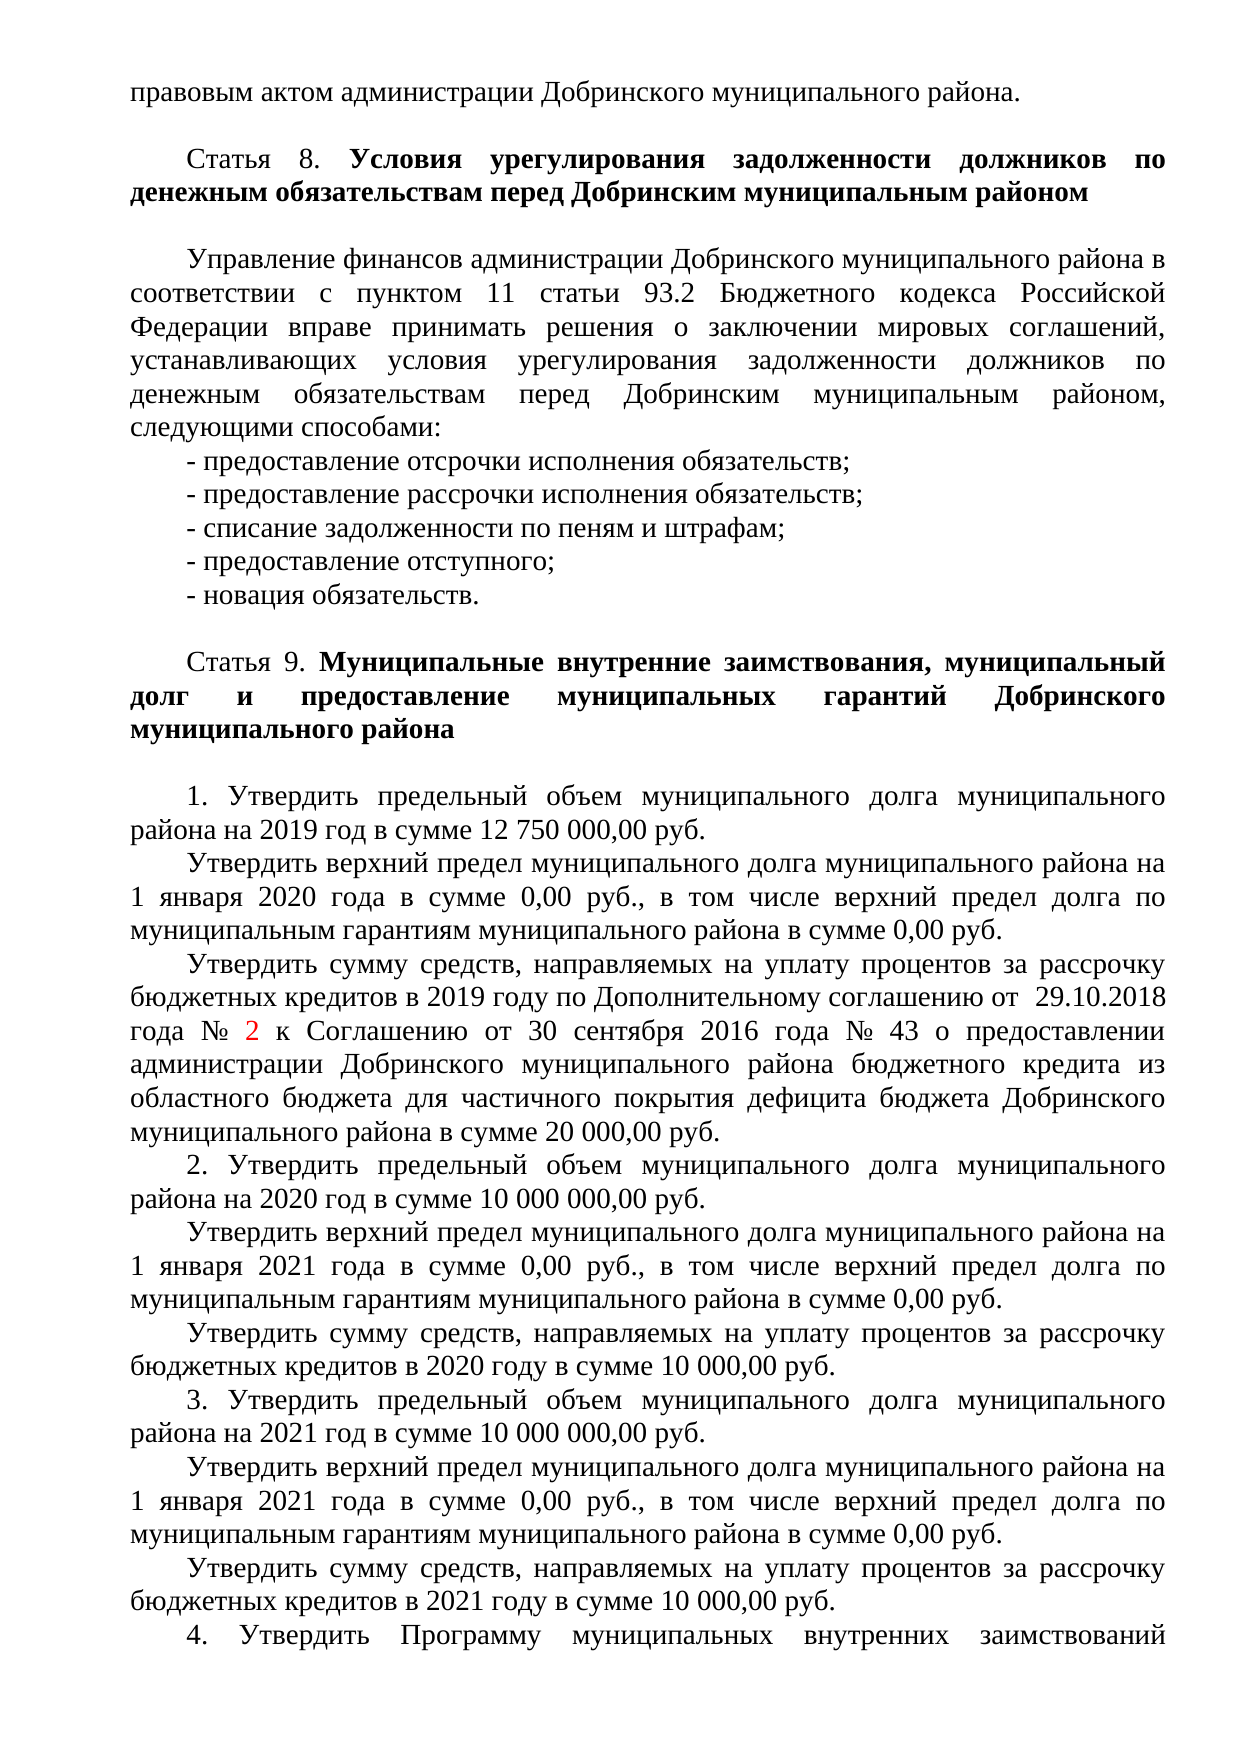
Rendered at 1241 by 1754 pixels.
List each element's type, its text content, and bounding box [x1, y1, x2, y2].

text 2. Утвердить предельный объем муниципального долга муниципального района на 2020 год в сумме 10 000 000,00 руб. [130, 1147, 1166, 1214]
text - предоставление отсрочки исполнения обязательств; [130, 443, 1166, 476]
text Управление финансов администрации Добринского муниципального района в соответствии с пунктом 11 статьи 93.2 Бюджетного кодекса Российской Федерации вправе принимать решения о заключении мировых соглашений, устанавливающих условия урегулирования задолженности должников по денежным обязательствам перед Добринским муниципальным районом, следующими способами: [130, 242, 1166, 443]
text Утвердить верхний предел муниципального долга муниципального района на 1 января 2020 года в сумме 0,00 руб., в том числе верхний предел долга по муниципальным гарантиям муниципального района в сумме 0,00 руб. [130, 845, 1166, 946]
text - предоставление отступного; [130, 543, 1166, 577]
text 3. Утвердить предельный объем муниципального долга муниципального района на 2021 год в сумме 10 000 000,00 руб. [130, 1382, 1166, 1449]
text Утвердить верхний предел муниципального долга муниципального района на 1 января 2021 года в сумме 0,00 руб., в том числе верхний предел долга по муниципальным гарантиям муниципального района в сумме 0,00 руб. [130, 1449, 1166, 1550]
text Утвердить сумму средств, направляемых на уплату процентов за рассрочку бюджетных кредитов в 2020 году в сумме 10 000,00 руб. [130, 1315, 1166, 1382]
text 1. Утвердить предельный объем муниципального долга муниципального района на 2019 год в сумме 12 750 000,00 руб. [130, 778, 1166, 845]
text Статья 8. Условия урегулирования задолженности должников по денежным обязательствам перед Добринским муниципальным районом [130, 141, 1166, 208]
text Статья 9. Муниципальные внутренние заимствования, муниципальный долг и предоставление муниципальных гарантий Добринского муниципального района [130, 644, 1166, 745]
text - новация обязательств. [130, 577, 1166, 611]
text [130, 1617, 1166, 1650]
text Утвердить сумму средств, направляемых на уплату процентов за рассрочку бюджетных кредитов в 2021 году в сумме 10 000,00 руб. [130, 1550, 1166, 1617]
text Утвердить сумму средств, направляемых на уплату процентов за рассрочку бюджетных кредитов в 2019 году по Дополнительному соглашению от 29.10.2018 года № 2 к Соглашению от 30 сентября 2016 года № 43 о предоставлении администрации Добринского муниципального района бюджетного кредита из областного бюджета для частичного покрытия дефицита бюджета Добринского муниципального района в сумме 20 000,00 руб. [130, 946, 1166, 1147]
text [130, 74, 1166, 107]
text - списание задолженности по пеням и штрафам; [130, 510, 1166, 543]
text Утвердить верхний предел муниципального долга муниципального района на 1 января 2021 года в сумме 0,00 руб., в том числе верхний предел долга по муниципальным гарантиям муниципального района в сумме 0,00 руб. [130, 1214, 1166, 1315]
text - предоставление рассрочки исполнения обязательств; [130, 476, 1166, 510]
